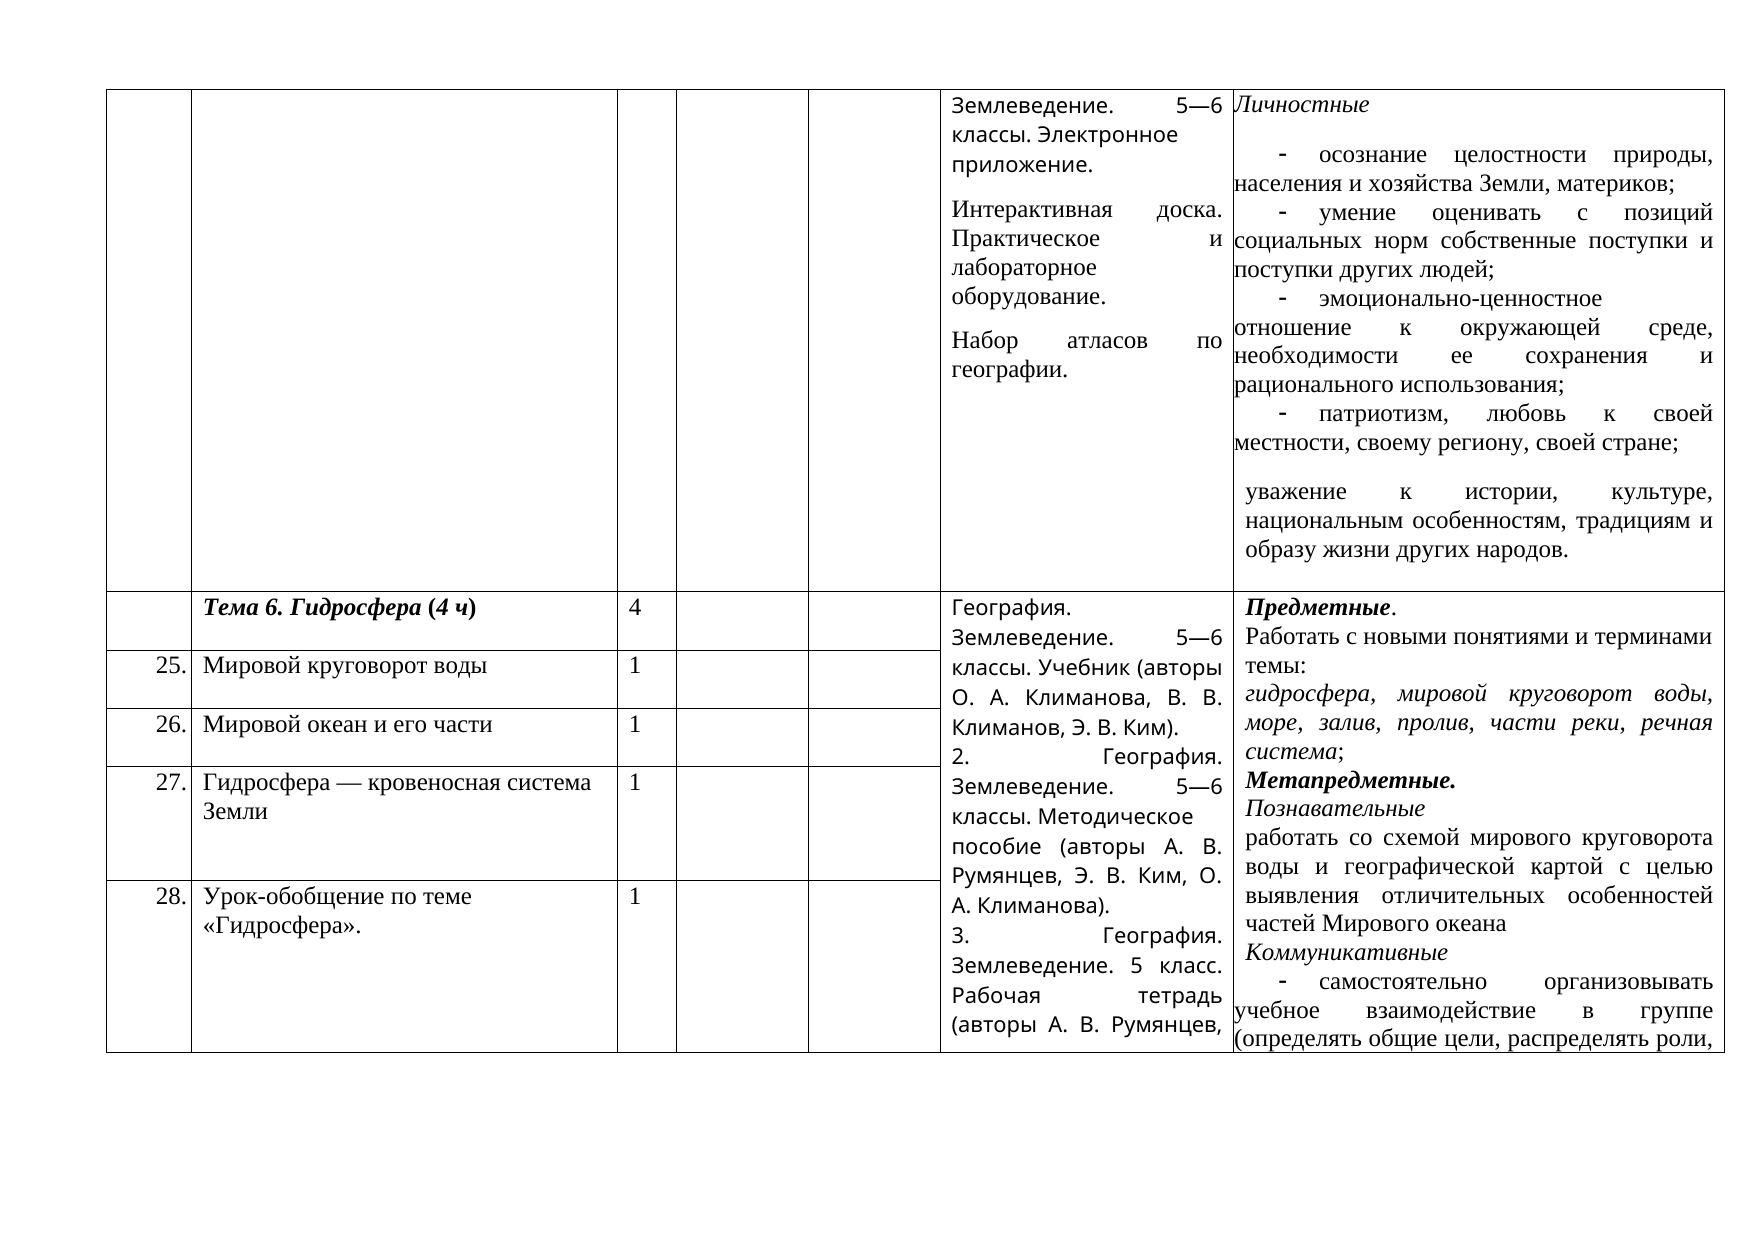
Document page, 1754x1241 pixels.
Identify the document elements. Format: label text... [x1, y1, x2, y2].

table_cell [809, 709, 940, 766]
table_cell Предметные. Работать с новыми понятиями и терминами темы: гидросфера, мировой круговорот воды, море, залив, пролив, части реки, речная система; Метапредметные. Познавательные работать со схемой мирового круговорота воды и географической картой с целью выявления отличительных особенностей частей Мирового океана Коммуникативные самостоятельно организовывать учебное взаимодействие в группе (определять общие цели, распределять роли, договариваться друг с другом и т.д.). Личностные осознание целостности природы, населения и хозяйства Земли, материков; умение оценивать с позиций социальных норм собственные поступки и поступки других людей; эмоционально-ценностное отношение к окружающей среде, необходимости ее сохранения и рационального использования; патриотизм, любовь к своей местности, своему региону, своей стране; уважение к истории, культуре, национальным особенностям, традициям и образу жизни других народов. [1234, 592, 1724, 1052]
table_cell 1 [618, 767, 676, 880]
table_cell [192, 90, 617, 591]
table_cell [809, 592, 940, 649]
table_cell [809, 881, 940, 1052]
table_cell 1 [618, 90, 676, 591]
table_cell [107, 709, 191, 766]
table_cell Тема 6. Гидросфера (4 ч) [192, 592, 617, 649]
table_cell Мировой океан и его части [192, 709, 617, 766]
table_cell [677, 592, 808, 649]
table_cell [107, 592, 191, 649]
table_cell [107, 90, 191, 591]
table_cell 1 [618, 651, 676, 708]
table_cell Гидросфера — кровеносная система Земли [192, 767, 617, 880]
table_cell [809, 651, 940, 708]
table_cell 1 [618, 881, 676, 1052]
table_cell [677, 767, 808, 880]
table_cell [677, 90, 808, 591]
table_cell [677, 709, 808, 766]
table_cell [107, 881, 191, 1052]
table_cell [107, 651, 191, 708]
table_cell [107, 767, 191, 880]
table_cell 4 [618, 592, 676, 649]
table_cell География. Землеведение. 5—6 классы. Учебник (авторы О. А. Климанова, В. В. Климанов, Э. В. Ким). 2. География. Землеведение. 5—6 классы. Методическое пособие (авторы А. В. Румянцев, Э. В. Ким, О. А. Климанова). 3. География. Землеведение. 5 класс. Рабочая тетрадь (авторы А. В. Румянцев, Э. В. Ким, О. А. Климанова). 4. География. Землеведение. 6 класс. Рабочая тетрадь (авторы А. В. Румянцев, Э. В. Ким, О. А. Климанова). 5. География. Землеведение. 5—6 классы. Электронное приложение. Интерактивная доска. Практическое и лабораторное оборудование. Набор атласов по географии. [941, 592, 1233, 1052]
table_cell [192, 881, 617, 1052]
table_cell [677, 651, 808, 708]
table_cell 1 [618, 709, 676, 766]
table_cell [677, 881, 808, 1052]
table_cell [809, 90, 940, 591]
table_cell [809, 767, 940, 880]
table_cell Мировой круговорот воды [192, 651, 617, 708]
